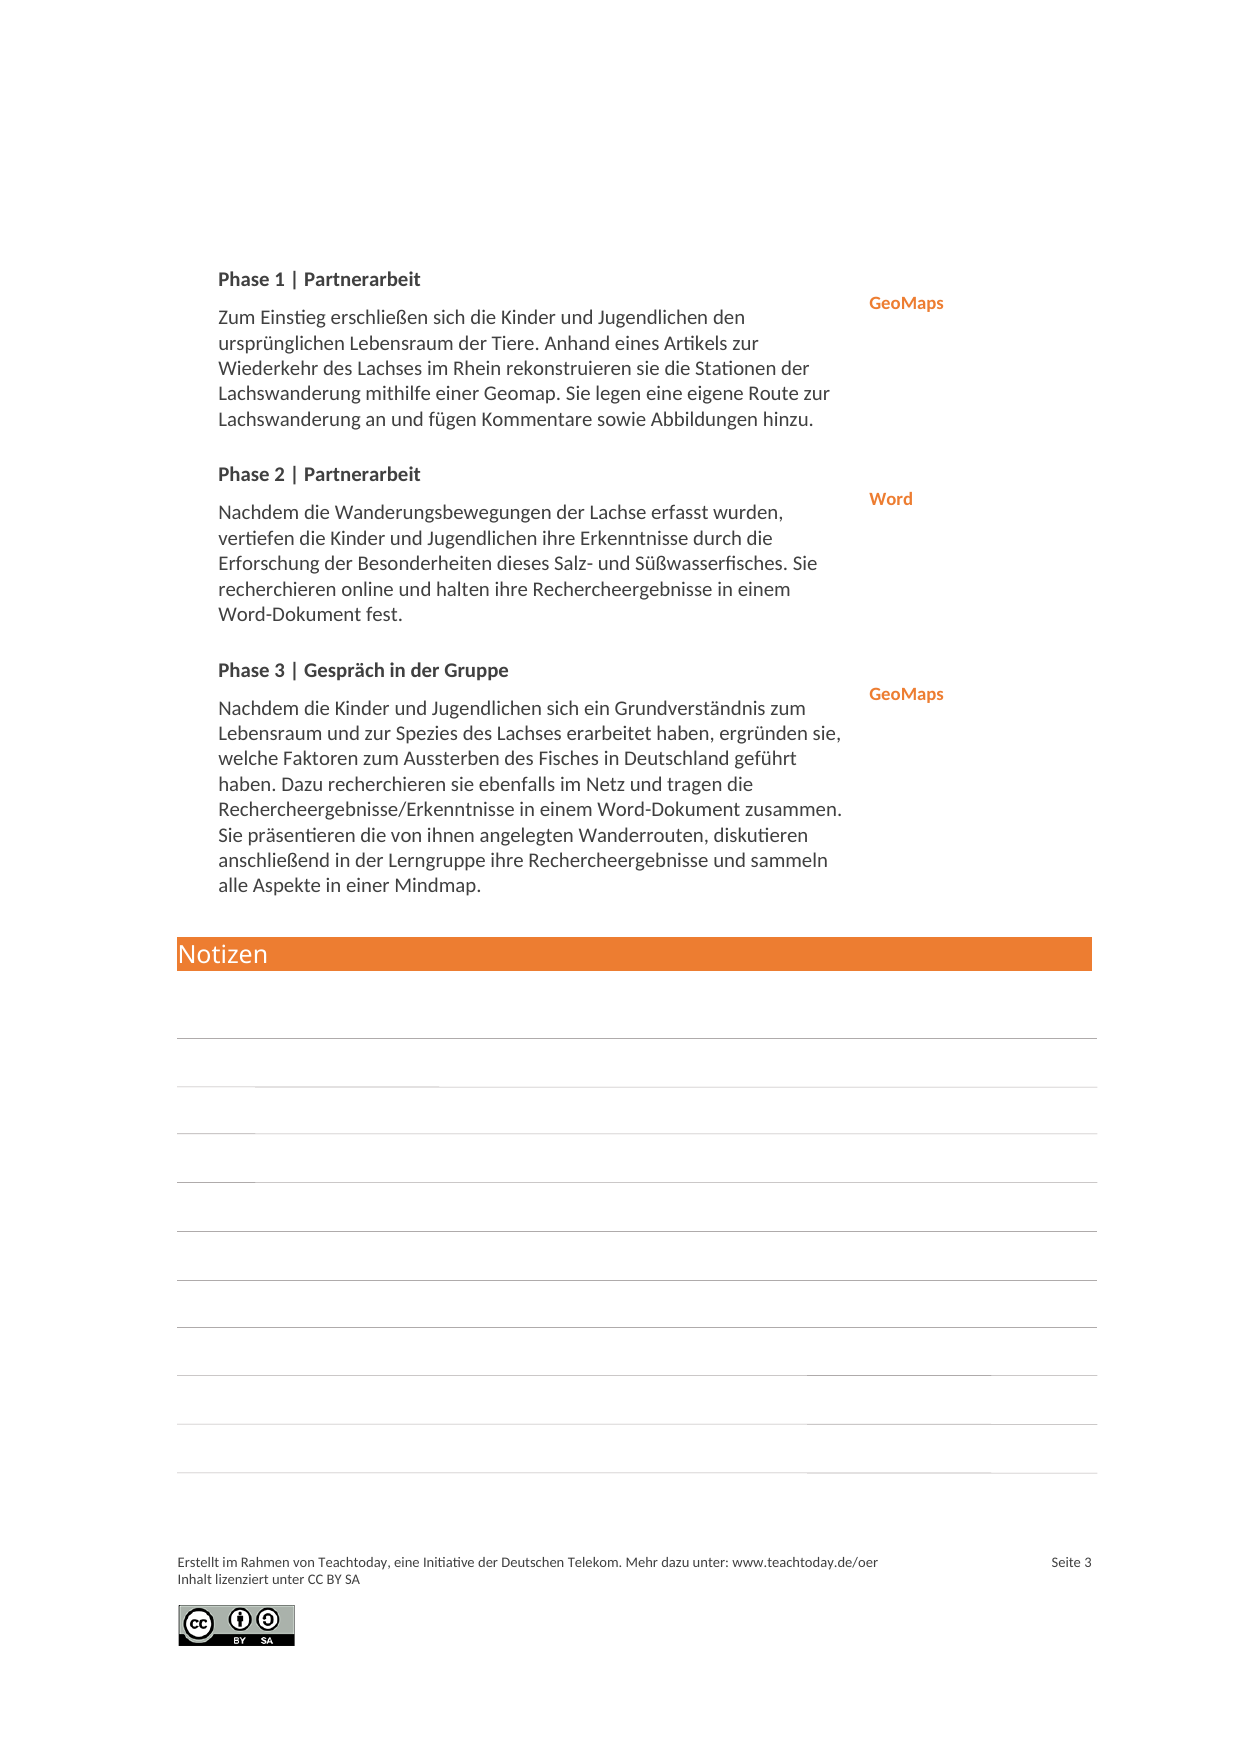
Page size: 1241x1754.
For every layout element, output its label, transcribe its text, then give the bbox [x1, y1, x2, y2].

subtitle Notizen [177, 937, 1092, 971]
table_cell Word [858, 433, 1093, 627]
table_cell GeoMaps [858, 628, 1093, 898]
table_cell GeoMaps [858, 237, 1093, 431]
table_cell Phase 3 | Gespräch in der Gruppe Nachdem die Kinder und Jugendlichen sich ein Grundverständnis zum Lebensraum und zur Spezies des Lachses erarbeitet haben, ergründen sie, welche Faktoren zum Aussterben des Fisches in Deutschland geführt haben. Dazu recherchieren sie ebenfalls im Netz und tragen die Rechercheergebnisse/Erkenntnisse in einem Word-Dokument zusammen. Sie präsentieren die von ihnen angelegten Wanderrouten, diskutieren anschließend in der Lerngruppe ihre Rechercheergebnisse und sammeln alle Aspekte in einer Mindmap. [178, 628, 857, 898]
table_cell Phase 2 | Partnerarbeit Nachdem die Wanderungsbewegungen der Lachse erfasst wurden, vertiefen die Kinder und Jugendlichen ihre Erkenntnisse durch die Erforschung der Besonderheiten dieses Salz- und Süßwasserfisches. Sie recherchieren online und halten ihre Rechercheergebnisse in einem Word-Dokument fest. [178, 433, 857, 627]
picture [178, 1605, 295, 1646]
table_cell Phase 1 | Partnerarbeit Zum Einstieg erschließen sich die Kinder und Jugendlichen den ursprünglichen Lebensraum der Tiere. Anhand eines Artikels zur Wiederkehr des Lachses im Rhein rekonstruieren sie die Stationen der Lachswanderung mithilfe einer Geomap. Sie legen eine eigene Route zur Lachswanderung an und fügen Kommentare sowie Abbildungen hinzu. [178, 237, 857, 431]
